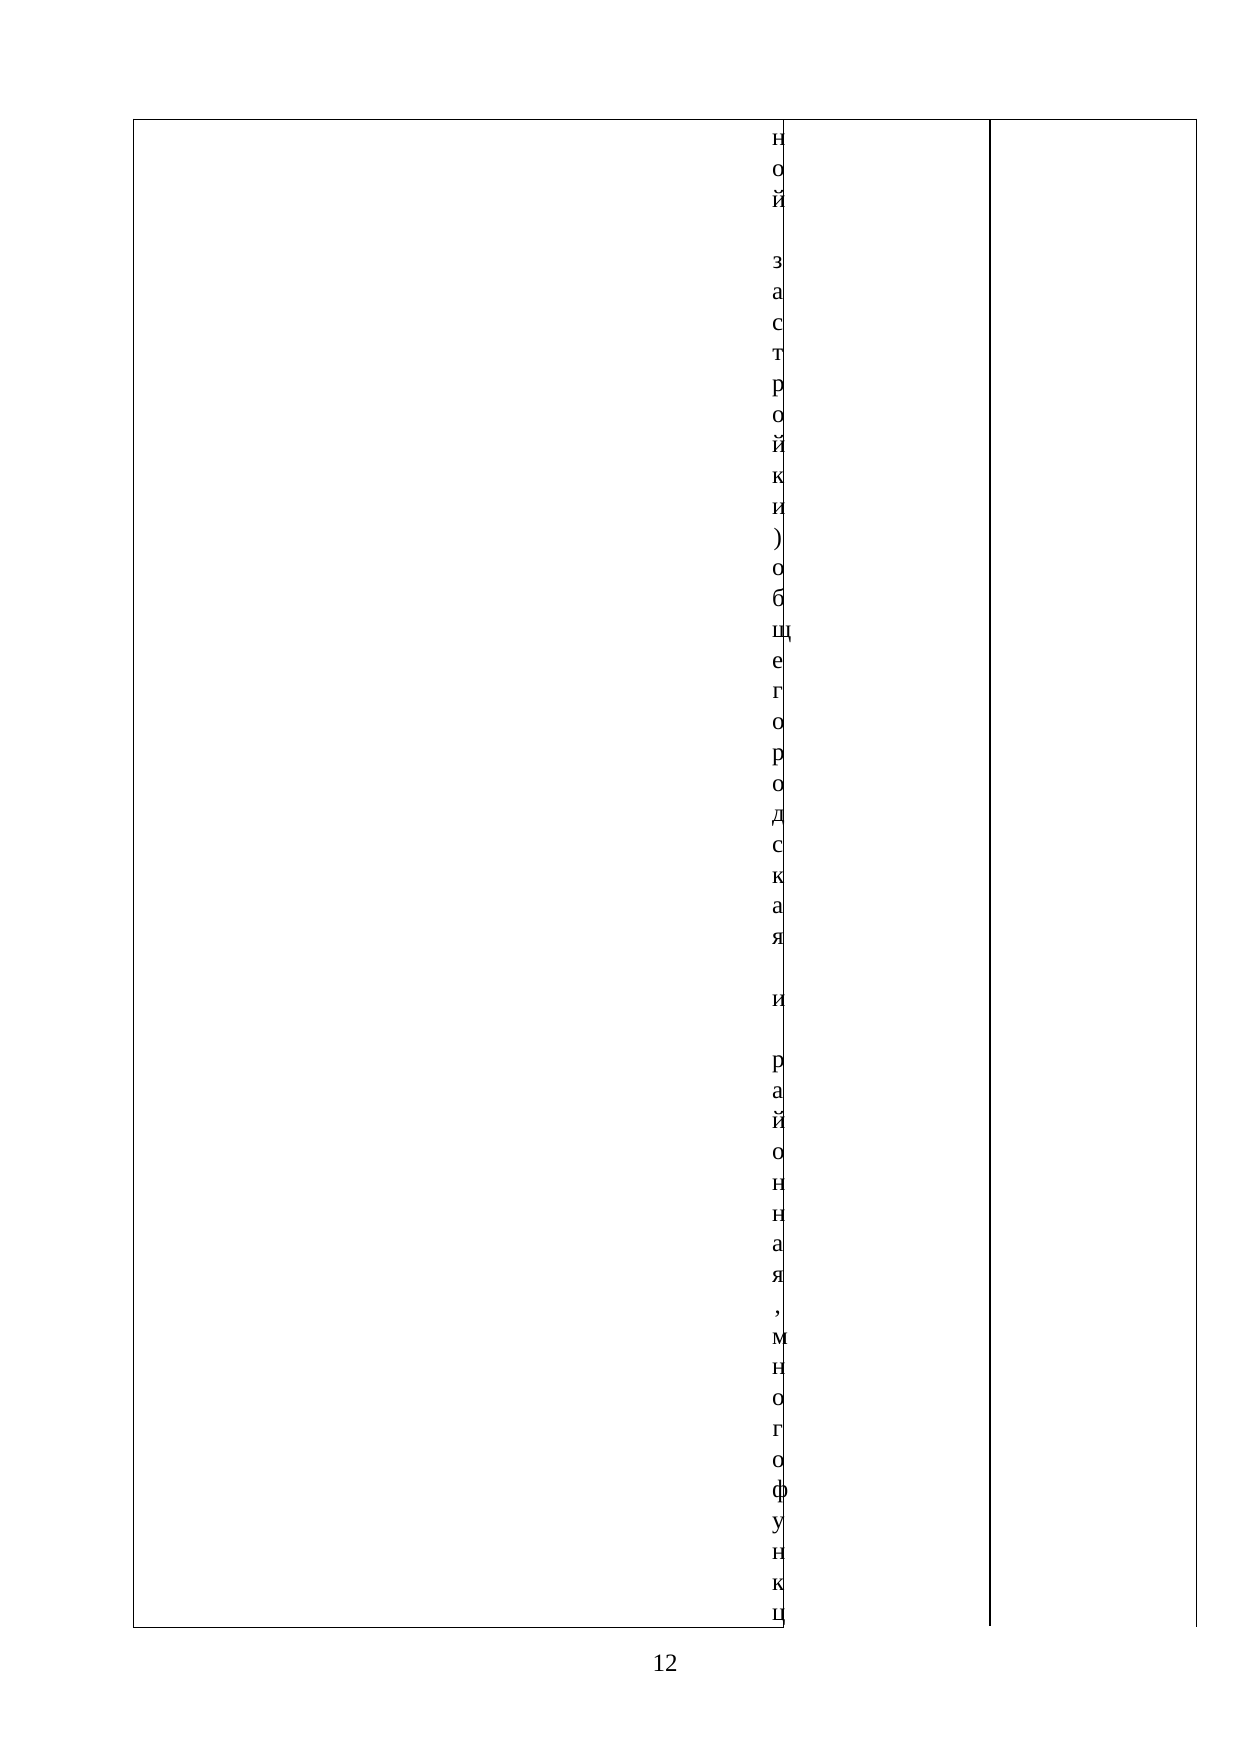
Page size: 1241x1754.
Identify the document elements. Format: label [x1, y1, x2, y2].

table_cell [784, 120, 990, 1627]
table_cell [134, 120, 783, 1627]
table_cell [990, 120, 1196, 1627]
